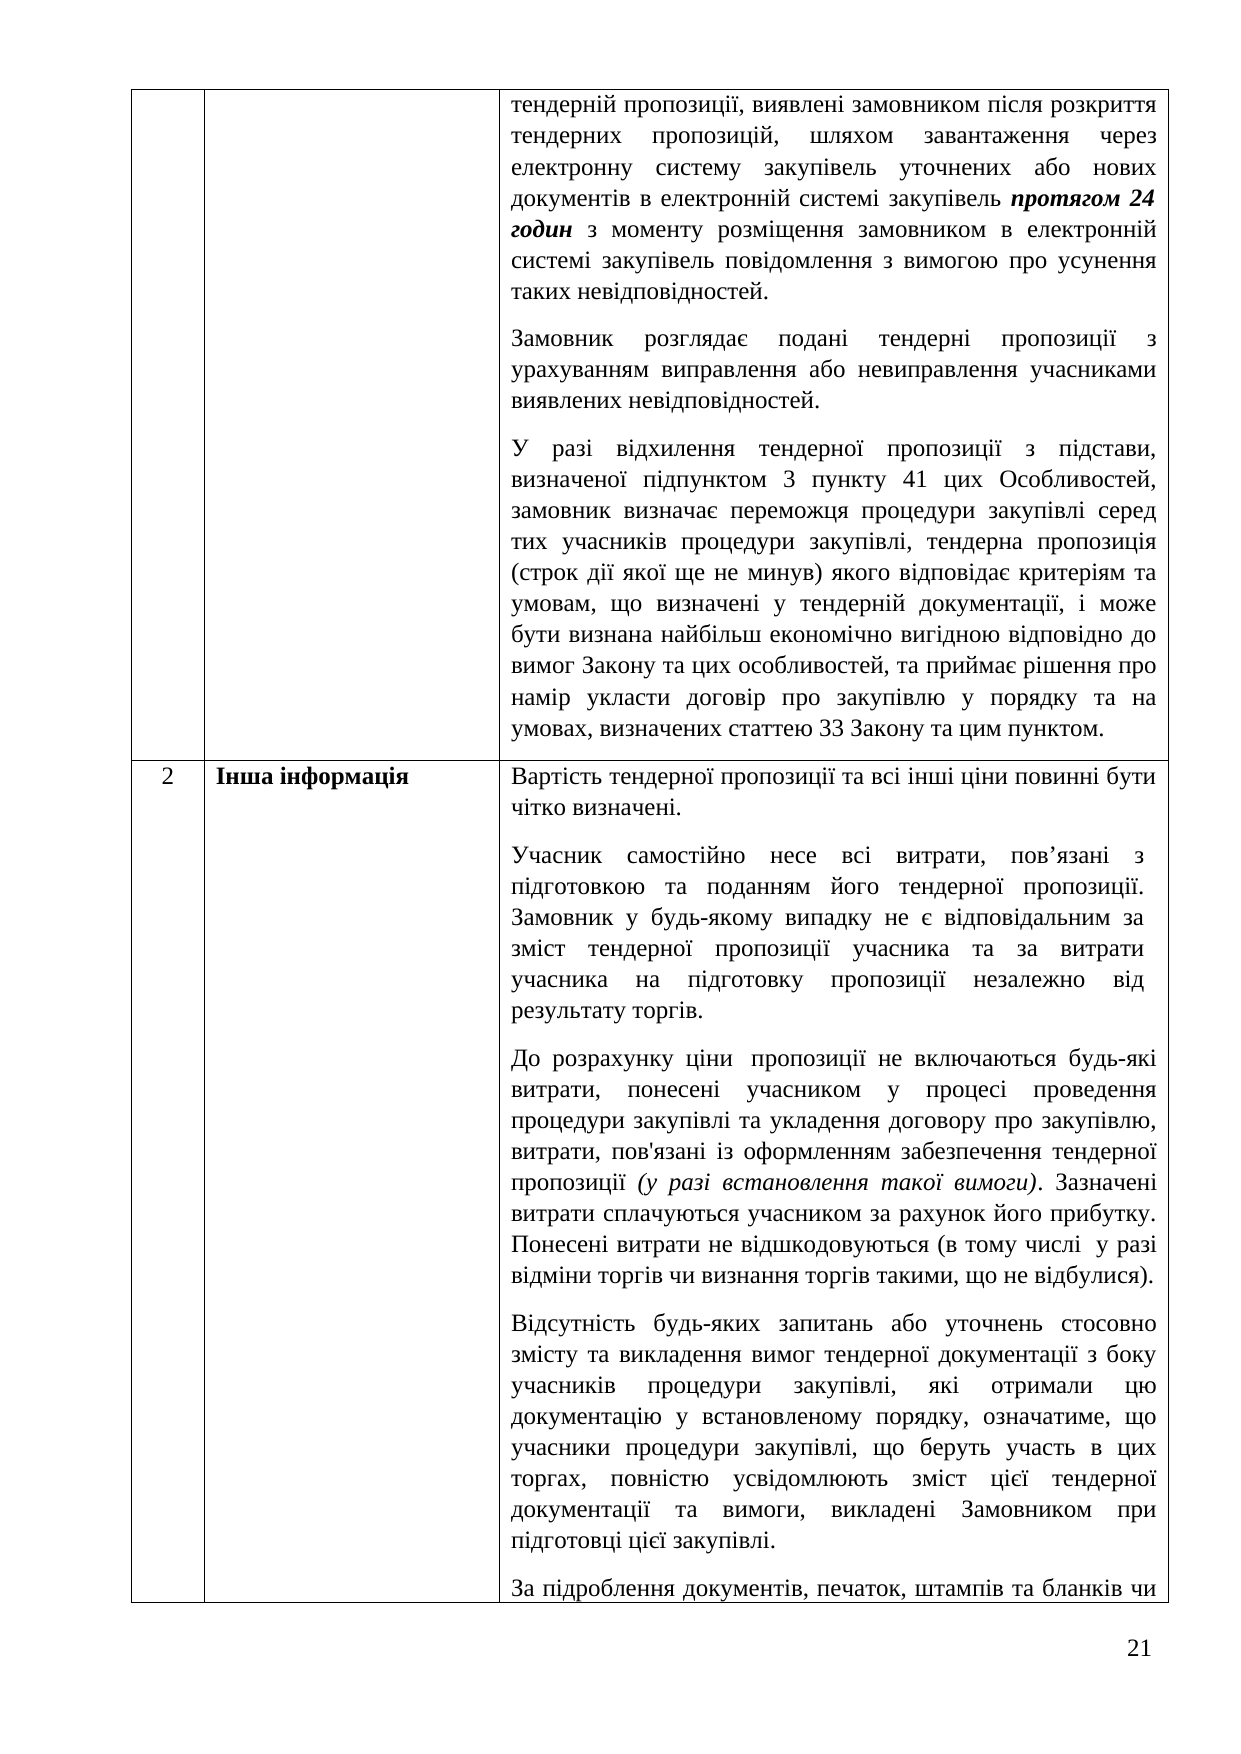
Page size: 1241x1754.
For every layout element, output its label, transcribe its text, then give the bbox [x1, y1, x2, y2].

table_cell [500, 90, 1168, 760]
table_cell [500, 761, 1168, 1602]
table_cell 2 [132, 761, 204, 1602]
table_cell 1 [132, 90, 204, 760]
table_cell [205, 90, 499, 760]
table_cell Інша інформація [205, 761, 499, 1602]
